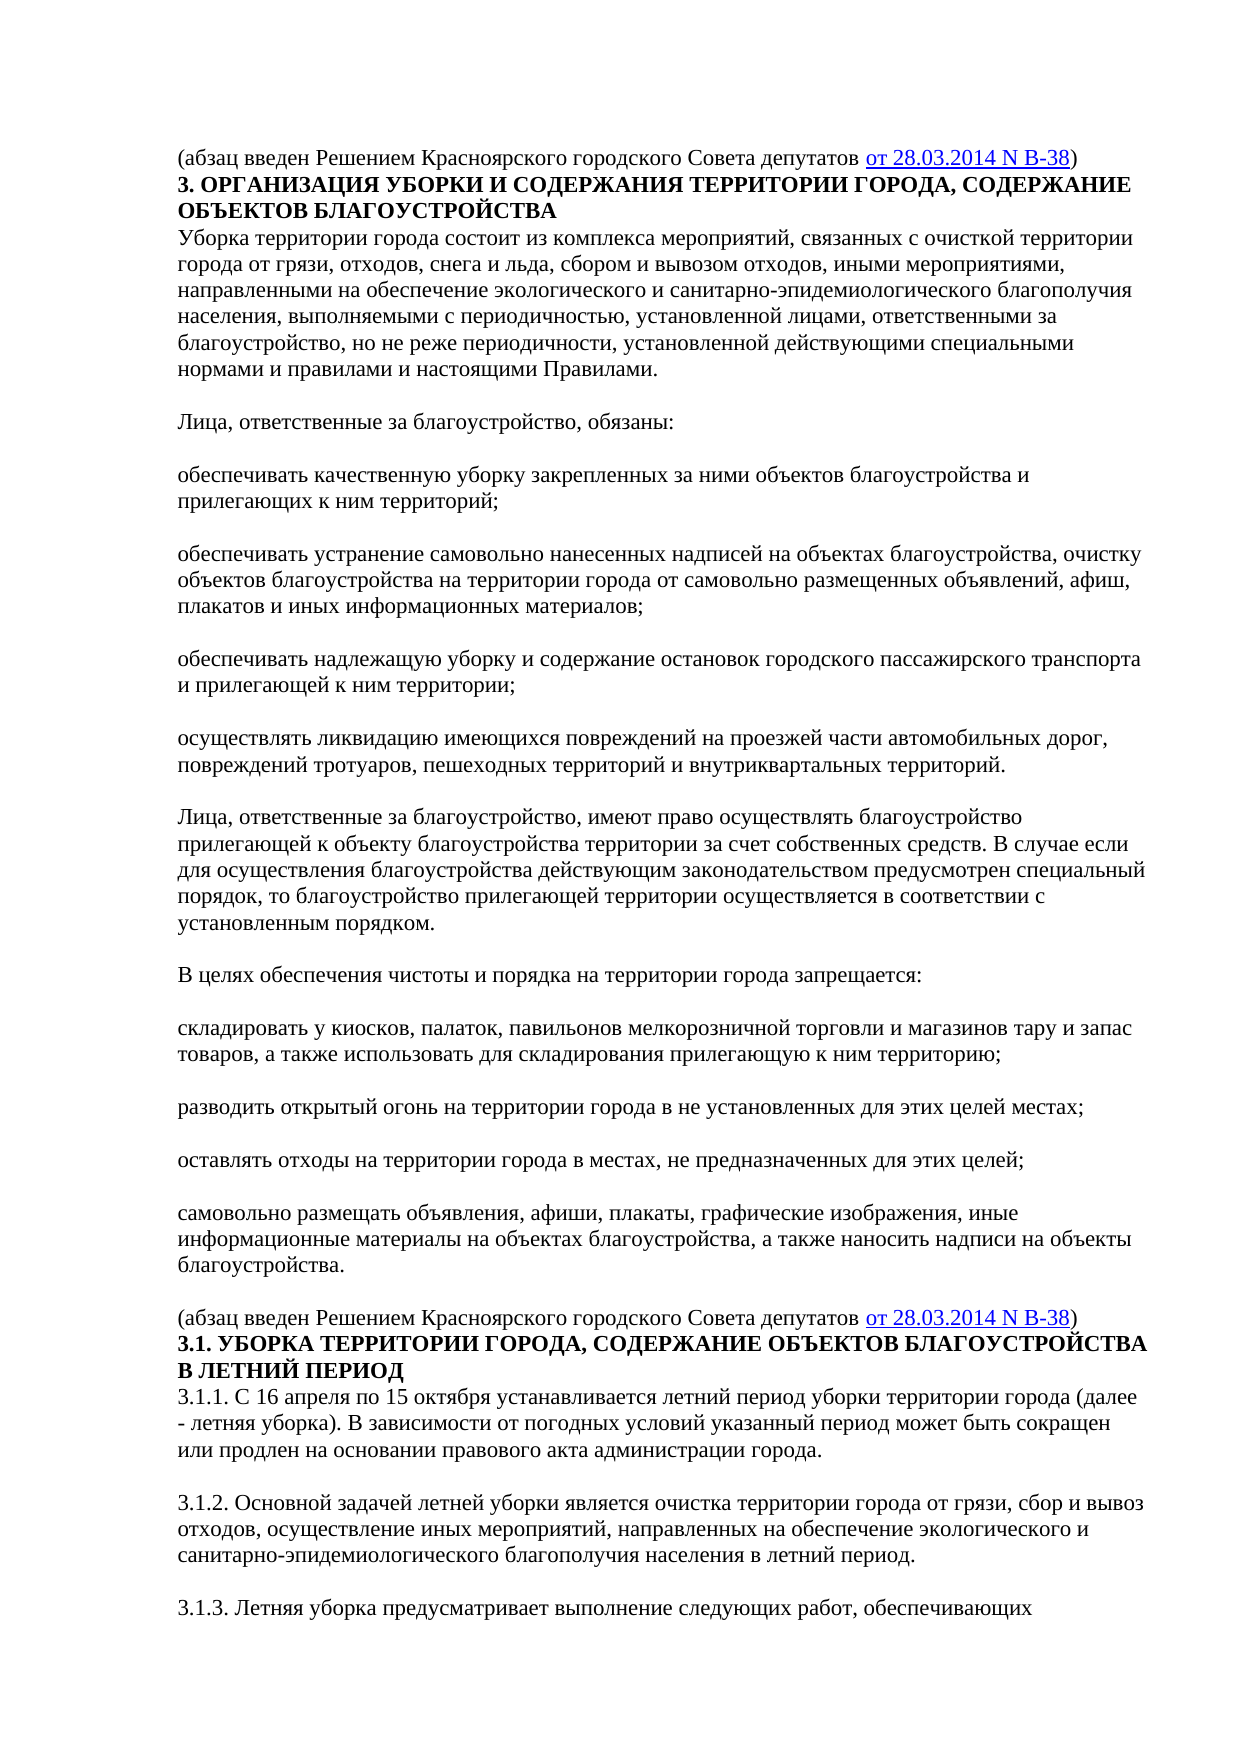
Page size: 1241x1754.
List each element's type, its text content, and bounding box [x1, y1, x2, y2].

text Уборка территории города состоит из комплекса мероприятий, связанных с очисткой территории города от грязи, отходов, снега и льда, сбором и вывозом отходов, иными мероприятиями, направленными на обеспечение экологического и санитарно-эпидемиологического благополучия населения, выполняемыми с периодичностью, установленной лицами, ответственными за благоустройство, но не реже периодичности, установленной действующими специальными нормами и правилами и настоящими Правилами. Лица, ответственные за благоустройство, обязаны: обеспечивать качественную уборку закрепленных за ними объектов благоустройства и прилегающих к ним территорий; обеспечивать устранение самовольно нанесенных надписей на объектах благоустройства, очистку объектов благоустройства на территории города от самовольно размещенных объявлений, афиш, плакатов и иных информационных материалов; обеспечивать надлежащую уборку и содержание остановок городского пассажирского транспорта и прилегающей к ним территории; осуществлять ликвидацию имеющихся повреждений на проезжей части автомобильных дорог, повреждений тротуаров, пешеходных территорий и внутриквартальных территорий. Лица, ответственные за благоустройство, имеют право осуществлять благоустройство прилегающей к объекту благоустройства территории за счет собственных средств. В случае если для осуществления благоустройства действующим законодательством предусмотрен специальный порядок, то благоустройство прилегающей территории осуществляется в соответствии с установленным порядком. В целях обеспечения чистоты и порядка на территории города запрещается: складировать у киосков, палаток, павильонов мелкорозничной торговли и магазинов тару и запас товаров, а также использовать для складирования прилегающую к ним территорию; разводить открытый огонь на территории города в не установленных для этих целей местах; оставлять отходы на территории города в местах, не предназначенных для этих целей; самовольно размещать объявления, афиши, плакаты, графические изображения, иные информационные материалы на объектах благоустройства, а также наносить надписи на объекты благоустройства. (абзац введен Решением Красноярского городского Совета депутатов от 28.03.2014 N В-38) [177, 223, 1152, 1330]
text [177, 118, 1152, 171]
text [177, 1383, 1152, 1620]
text 3.1. УБОРКА ТЕРРИТОРИИ ГОРОДА, СОДЕРЖАНИЕ ОБЪЕКТОВ БЛАГОУСТРОЙСТВА В ЛЕТНИЙ ПЕРИОД [177, 1330, 1152, 1383]
text 3. ОРГАНИЗАЦИЯ УБОРКИ И СОДЕРЖАНИЯ ТЕРРИТОРИИ ГОРОДА, СОДЕРЖАНИЕ ОБЪЕКТОВ БЛАГОУСТРОЙСТВА [177, 171, 1152, 223]
